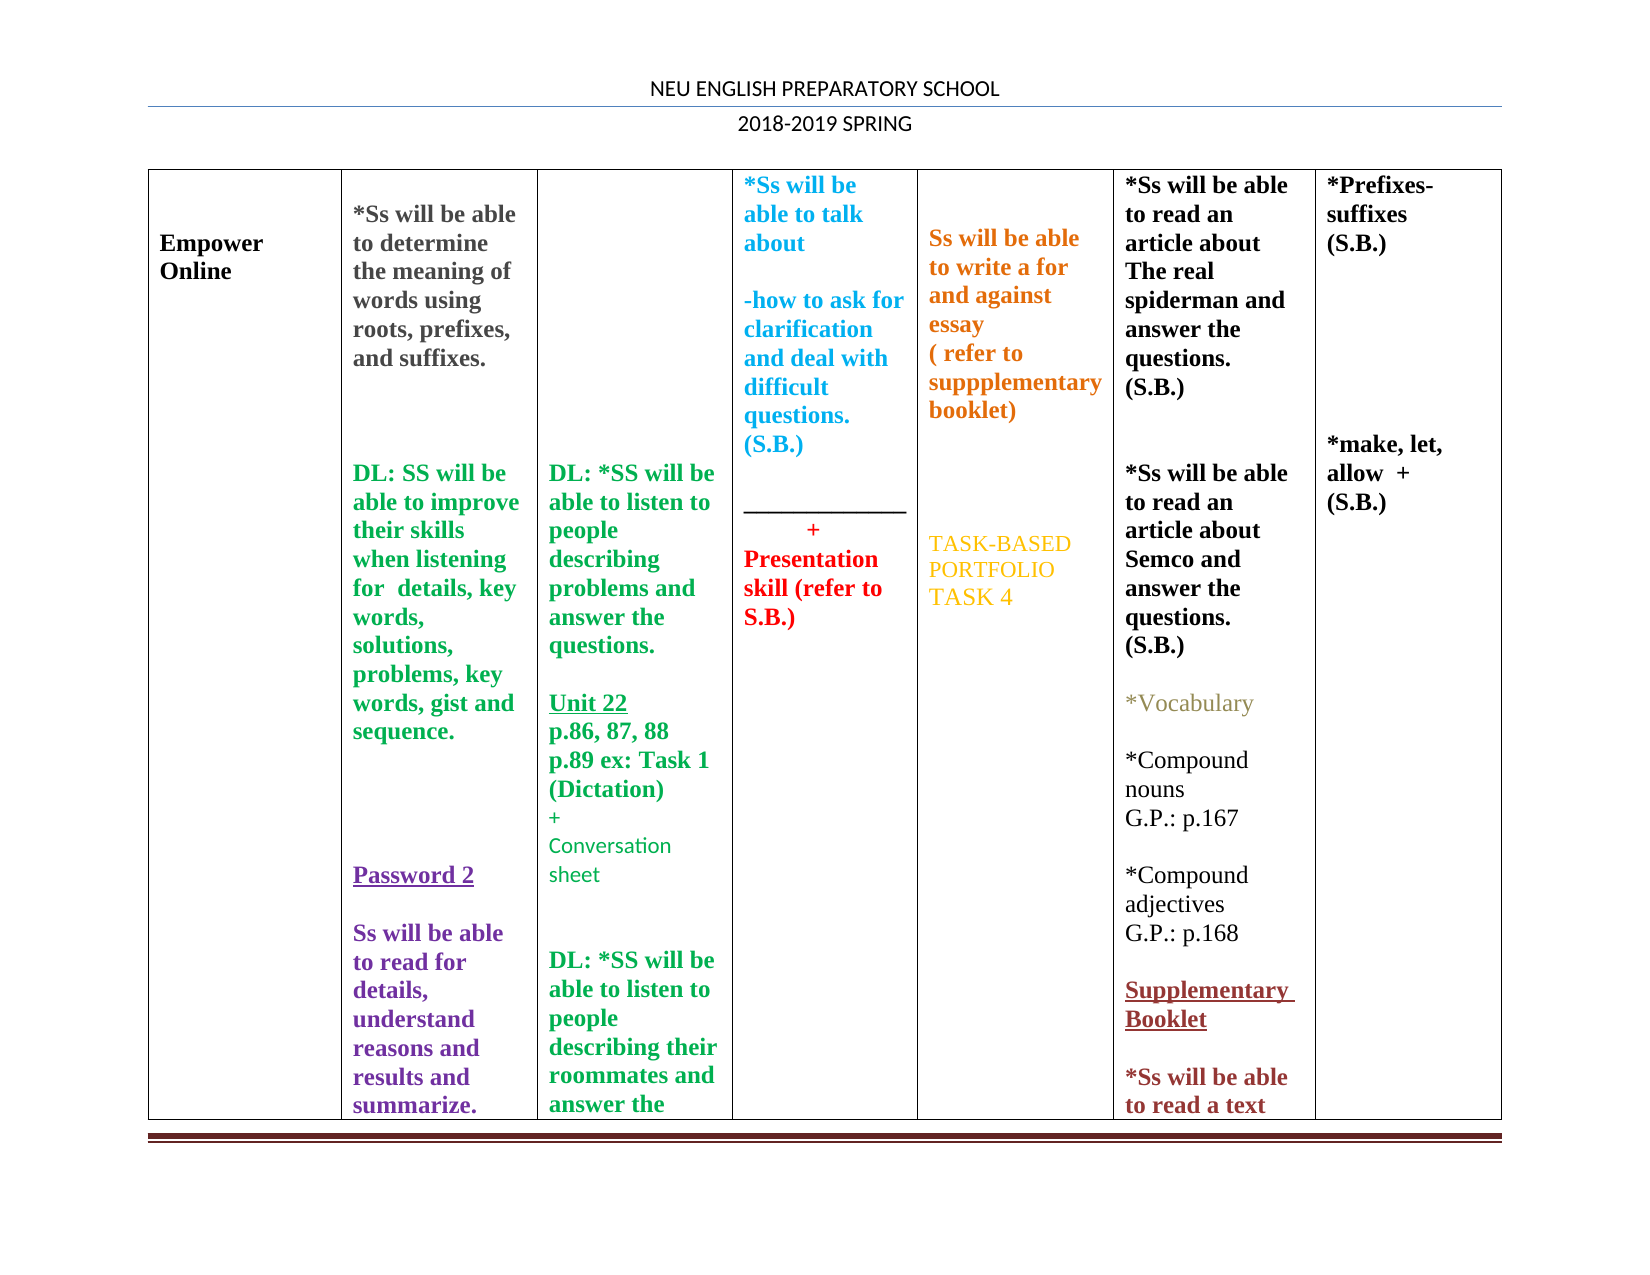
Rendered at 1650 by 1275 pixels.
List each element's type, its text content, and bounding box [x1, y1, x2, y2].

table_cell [538, 170, 732, 1119]
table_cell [733, 170, 917, 1119]
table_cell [1316, 170, 1501, 1119]
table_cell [1114, 170, 1315, 1119]
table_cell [918, 170, 1113, 1119]
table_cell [342, 170, 537, 1119]
table_cell Empower Online [149, 170, 341, 1119]
